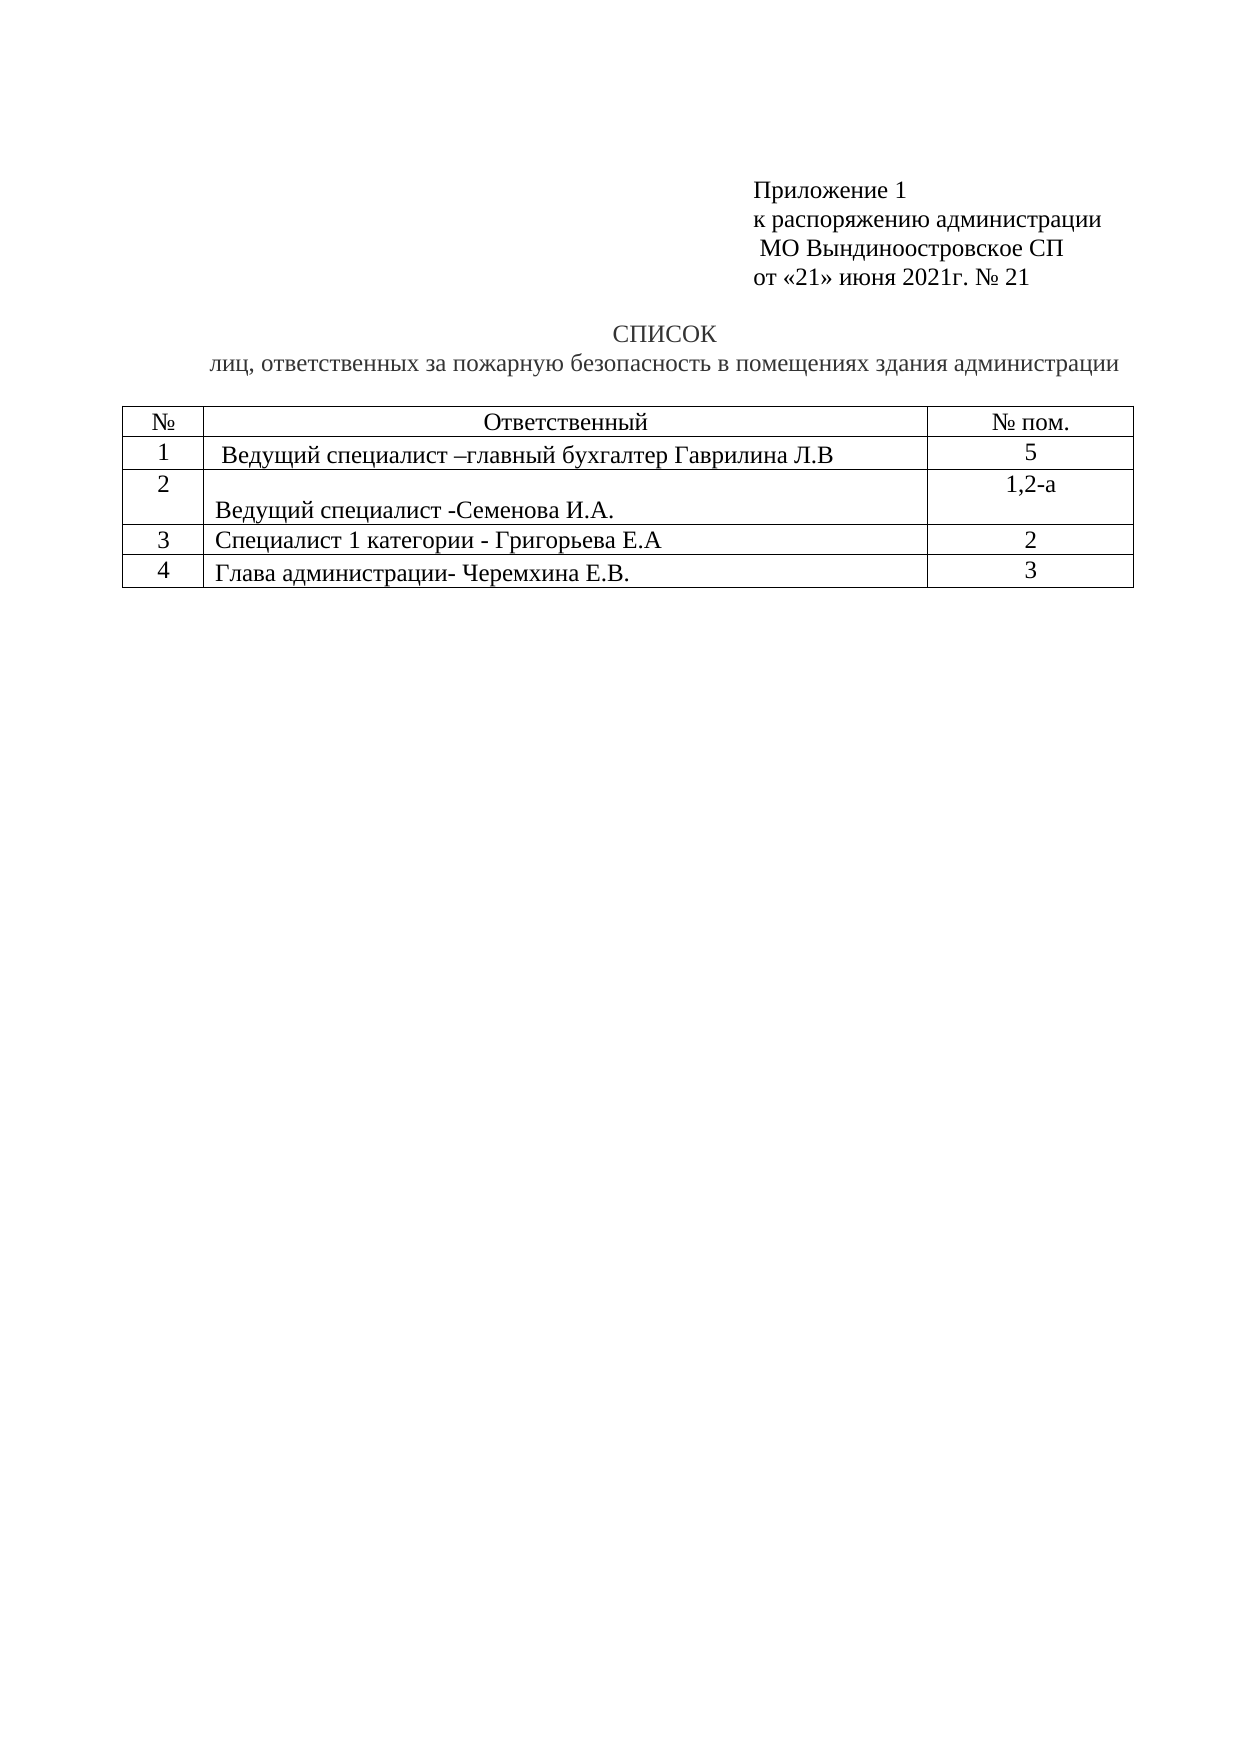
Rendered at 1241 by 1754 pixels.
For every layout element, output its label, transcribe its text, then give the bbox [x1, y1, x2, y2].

table_cell 1,2-а [928, 470, 1133, 524]
table_cell Ведущий специалист -Семенова И.А. [204, 470, 927, 524]
table_cell 2 [123, 470, 203, 524]
table_cell Ведущий специалист –главный бухгалтер Гаврилина Л.В [204, 437, 927, 468]
table_cell 5 [928, 437, 1133, 468]
table_cell 3 [928, 555, 1133, 587]
table_header Ответственный [204, 407, 927, 436]
text к распоряжению администрации [753, 204, 1152, 233]
table_cell Специалист 1 категории - Григорьева Е.А [204, 525, 927, 554]
text лиц, ответственных за пожарную безопасность в помещениях здания администрации [177, 348, 1152, 377]
table_cell 2 [928, 525, 1133, 554]
table_cell 1 [123, 437, 203, 468]
table_cell 3 [123, 525, 203, 554]
text СПИСОК [177, 319, 1152, 348]
text МО Вындиноостровское СП [753, 233, 1152, 262]
text от «21» июня 2021г. № 21 [753, 262, 1152, 291]
table_header № пом. [928, 407, 1133, 436]
table_header № [123, 407, 203, 436]
table_cell 4 [123, 555, 203, 587]
table_cell Глава администрации- Черемхина Е.В. [204, 555, 927, 587]
text Приложение 1 [753, 176, 1152, 204]
